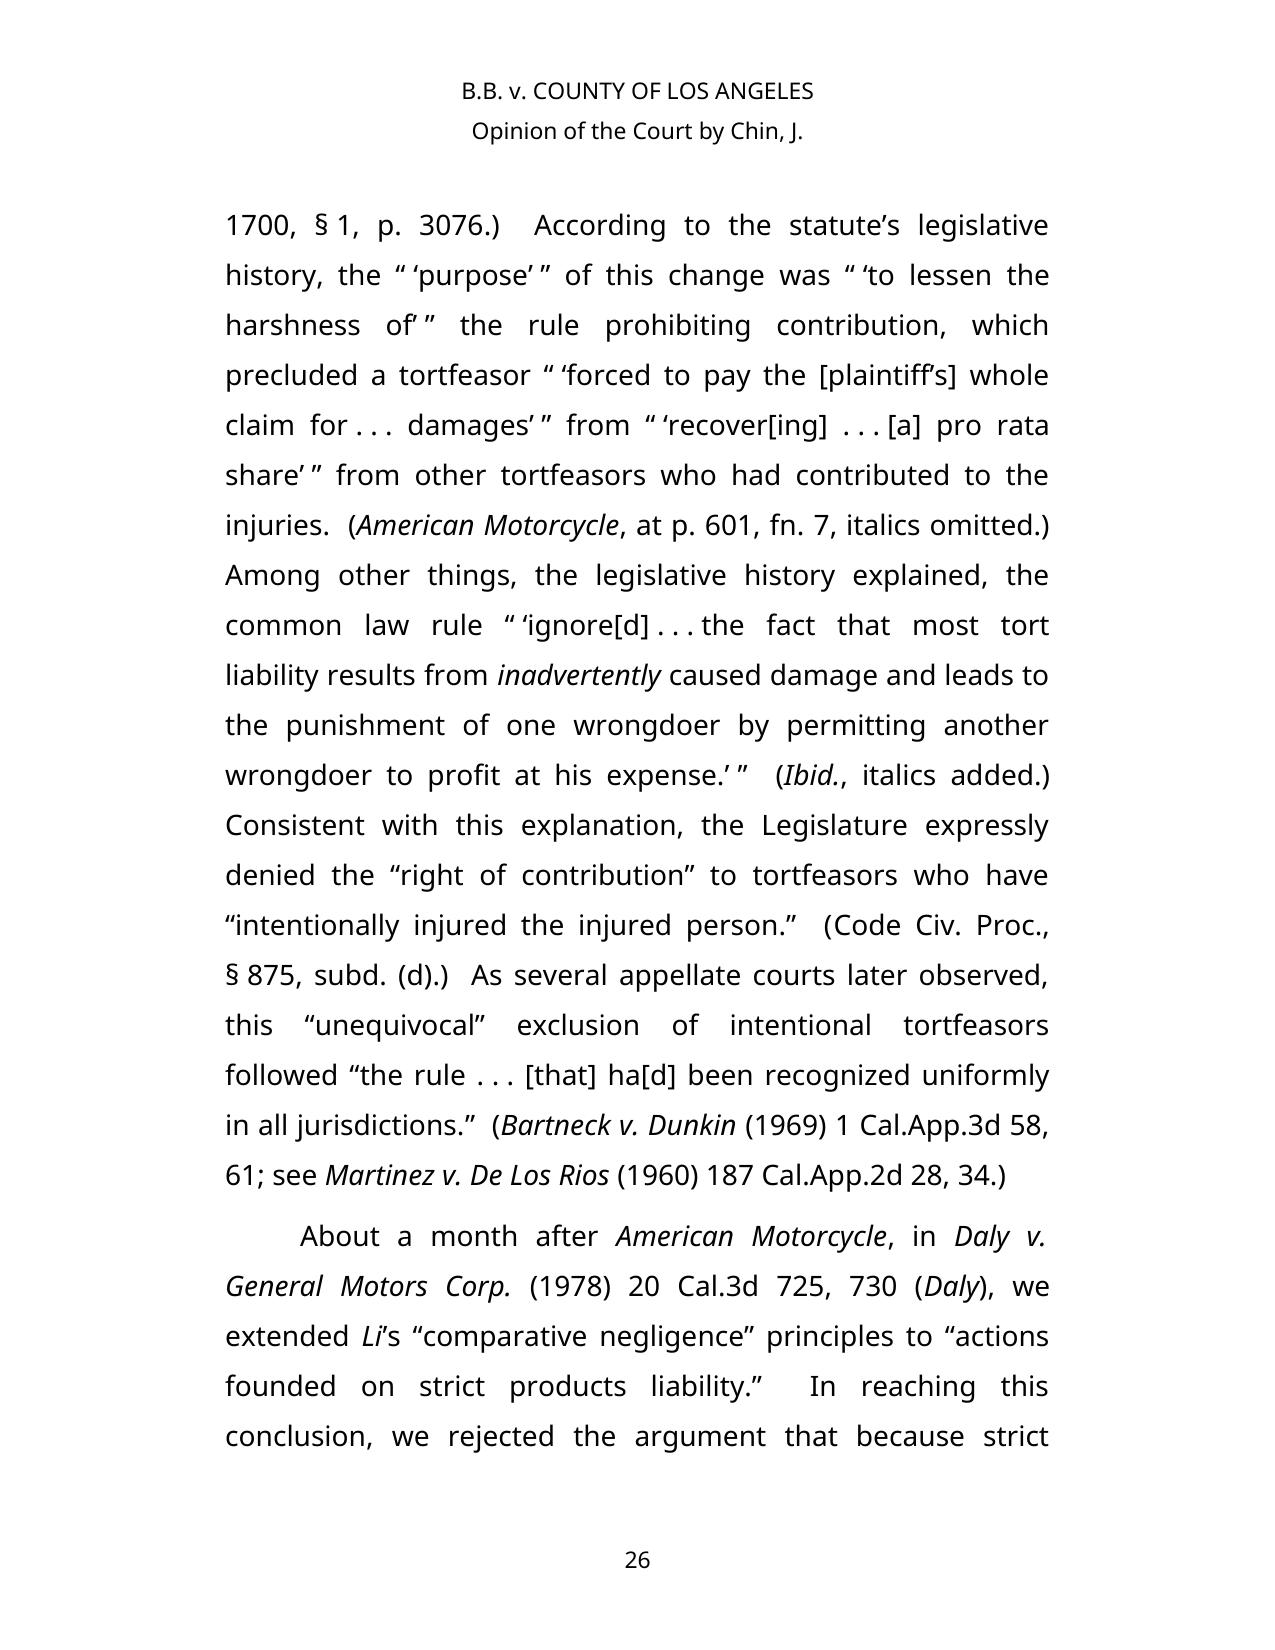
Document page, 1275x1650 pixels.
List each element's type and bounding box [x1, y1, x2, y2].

text [225, 1204, 1050, 1454]
text [225, 194, 1050, 1194]
